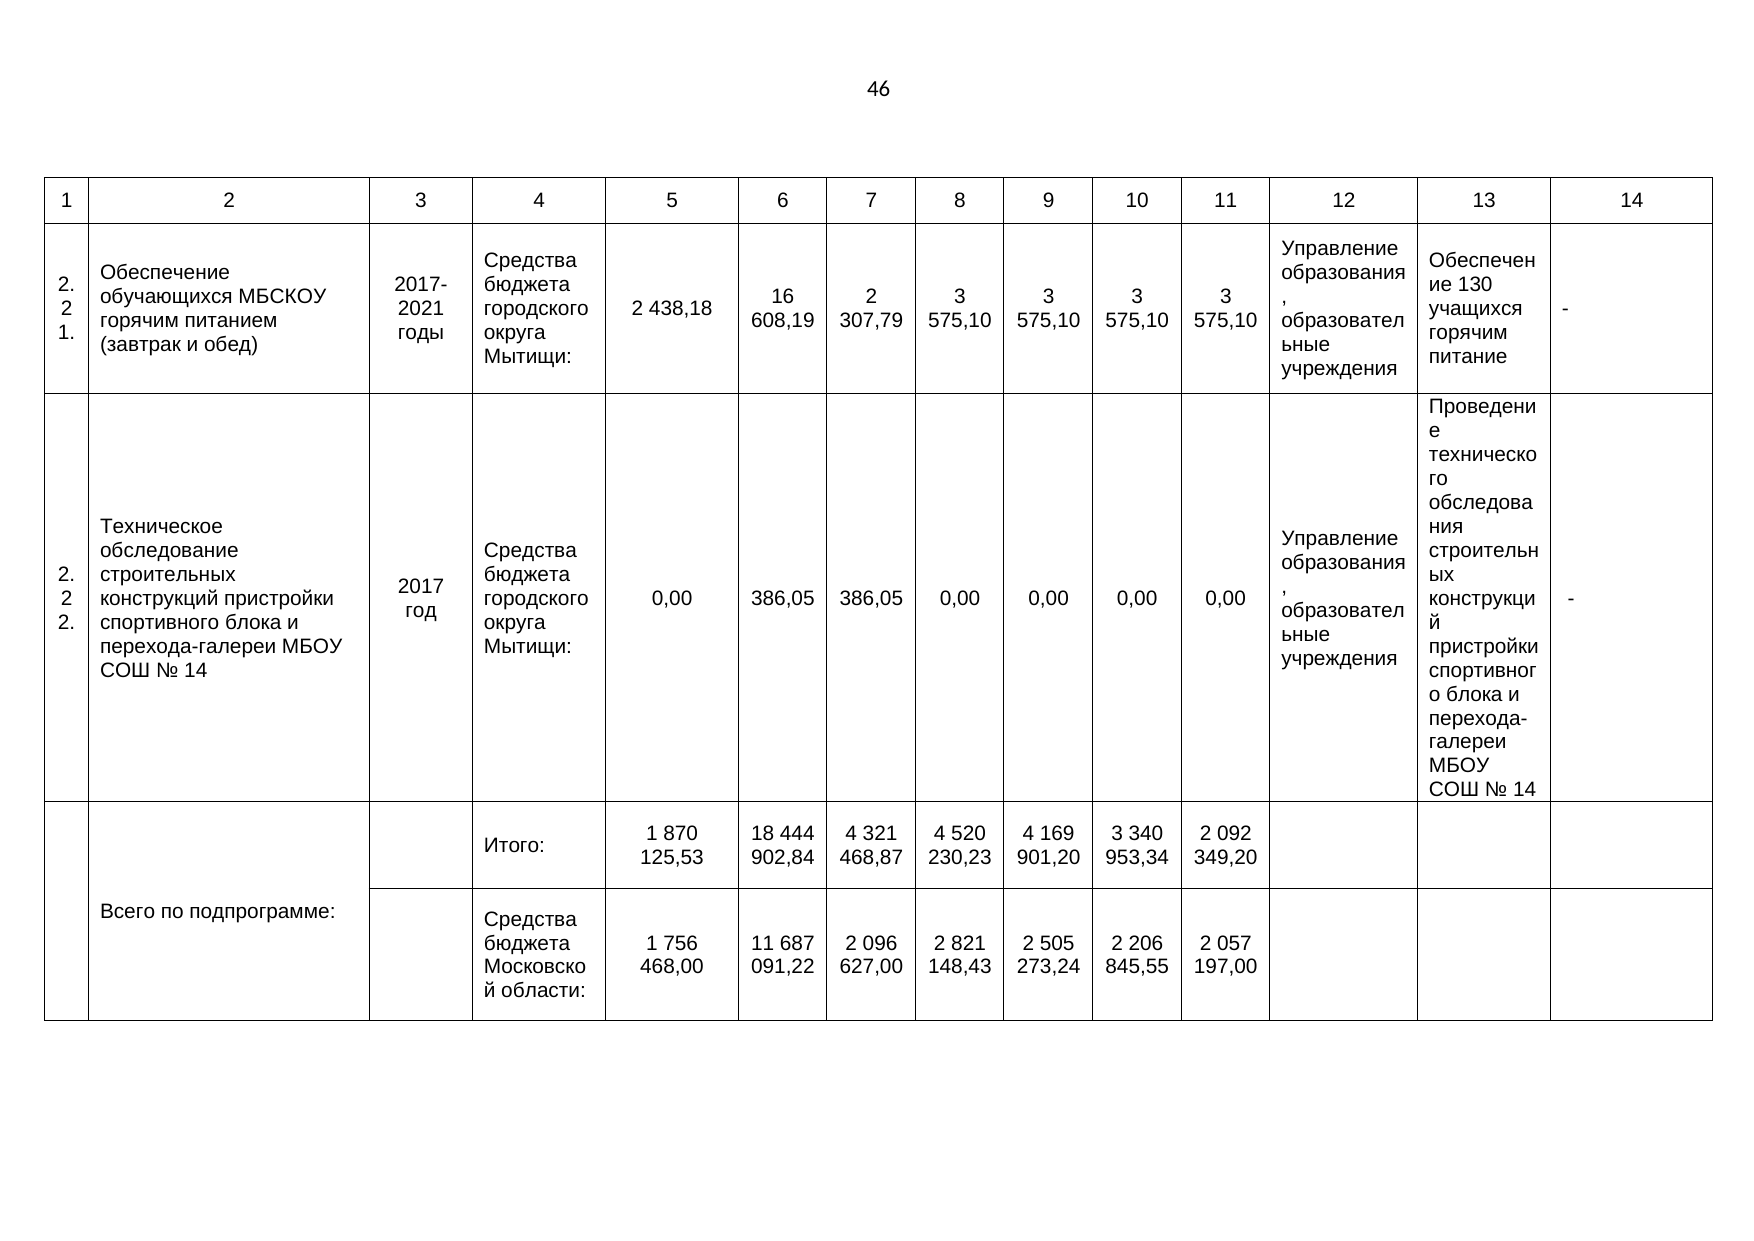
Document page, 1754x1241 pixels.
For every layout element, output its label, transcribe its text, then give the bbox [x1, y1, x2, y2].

table_cell Техническое обследование строительных конструкций пристройки спортивного блока и перехода-галереи МБОУ СОШ № 14 [89, 394, 369, 801]
table_cell Итого: [473, 802, 605, 888]
table_cell - [1551, 394, 1712, 801]
table_cell Средства бюджета Московской области: [473, 889, 605, 1020]
table_cell [370, 802, 472, 888]
table_cell 16 608,19 [739, 224, 826, 393]
table_cell Проведение технического обследования строительных конструкций пристройки спортивного блока и перехода-галереи МБОУ СОШ № 14 [1418, 394, 1550, 801]
table_cell 2017-2021 годы [370, 224, 472, 393]
table_cell 0,00 [1182, 394, 1269, 801]
table_cell 0,00 [1004, 394, 1092, 801]
table_cell Средства бюджета городского округа Мытищи: [473, 224, 605, 393]
table_header 12 [1270, 178, 1417, 222]
table_cell Всего по подпрограмме: [89, 802, 369, 1020]
table_header 14 [1551, 178, 1712, 222]
table_cell 3 340 953,34 [1093, 802, 1181, 888]
table_header 7 [827, 178, 915, 222]
table_cell 3 575,10 [1182, 224, 1269, 393]
table_cell [1270, 802, 1417, 888]
table_cell 386,05 [739, 394, 826, 801]
table_cell 1 870 125,53 [606, 802, 738, 888]
table_cell - [1551, 224, 1712, 393]
table_cell Средства бюджета городского округа Мытищи: [473, 394, 605, 801]
table_cell [45, 802, 88, 1020]
table_cell 2 821 148,43 [916, 889, 1003, 1020]
table_cell 2 307,79 [827, 224, 915, 393]
table_header 8 [916, 178, 1003, 222]
table_cell [1418, 889, 1550, 1020]
table_cell 2.22. [45, 394, 88, 801]
table_header 9 [1004, 178, 1092, 222]
table_header 11 [1182, 178, 1269, 222]
table_cell 2 092 349,20 [1182, 802, 1269, 888]
table_cell [1551, 889, 1712, 1020]
table_cell 0,00 [916, 394, 1003, 801]
table_cell 0,00 [606, 394, 738, 801]
table_cell 2.21. [45, 224, 88, 393]
table_cell 0,00 [1093, 394, 1181, 801]
table_cell [370, 889, 472, 1020]
table_cell [1418, 802, 1550, 888]
table_cell [1551, 802, 1712, 888]
table_cell 4 321 468,87 [827, 802, 915, 888]
table_header 4 [473, 178, 605, 222]
table_header 10 [1093, 178, 1181, 222]
table_cell 3 575,10 [916, 224, 1003, 393]
table_cell 2 096 627,00 [827, 889, 915, 1020]
table_cell 4 169 901,20 [1004, 802, 1092, 888]
table_cell 4 520 230,23 [916, 802, 1003, 888]
table_cell 2 057 197,00 [1182, 889, 1269, 1020]
table_header 3 [370, 178, 472, 222]
table_cell 2 438,18 [606, 224, 738, 393]
table_cell 1 756 468,00 [606, 889, 738, 1020]
table_cell [1270, 889, 1417, 1020]
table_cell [1270, 224, 1417, 393]
table_header 1 [45, 178, 88, 222]
table_cell 2017 год [370, 394, 472, 801]
table_header 6 [739, 178, 826, 222]
table_cell Обеспечение обучающихся МБСКОУ горячим питанием (завтрак и обед) [89, 224, 369, 393]
table_cell 386,05 [827, 394, 915, 801]
table_header 2 [89, 178, 369, 222]
table_cell 2 206 845,55 [1093, 889, 1181, 1020]
table_header 13 [1418, 178, 1550, 222]
table_cell 2 505 273,24 [1004, 889, 1092, 1020]
table_cell 3 575,10 [1093, 224, 1181, 393]
table_header 5 [606, 178, 738, 222]
table_cell Обеспечение 130 учащихся горячим питание [1418, 224, 1550, 393]
table_cell 11 687 091,22 [739, 889, 826, 1020]
table_cell Управление образования, образовательные учреждения [1270, 394, 1417, 801]
table_cell 18 444 902,84 [739, 802, 826, 888]
table_cell 3 575,10 [1004, 224, 1092, 393]
